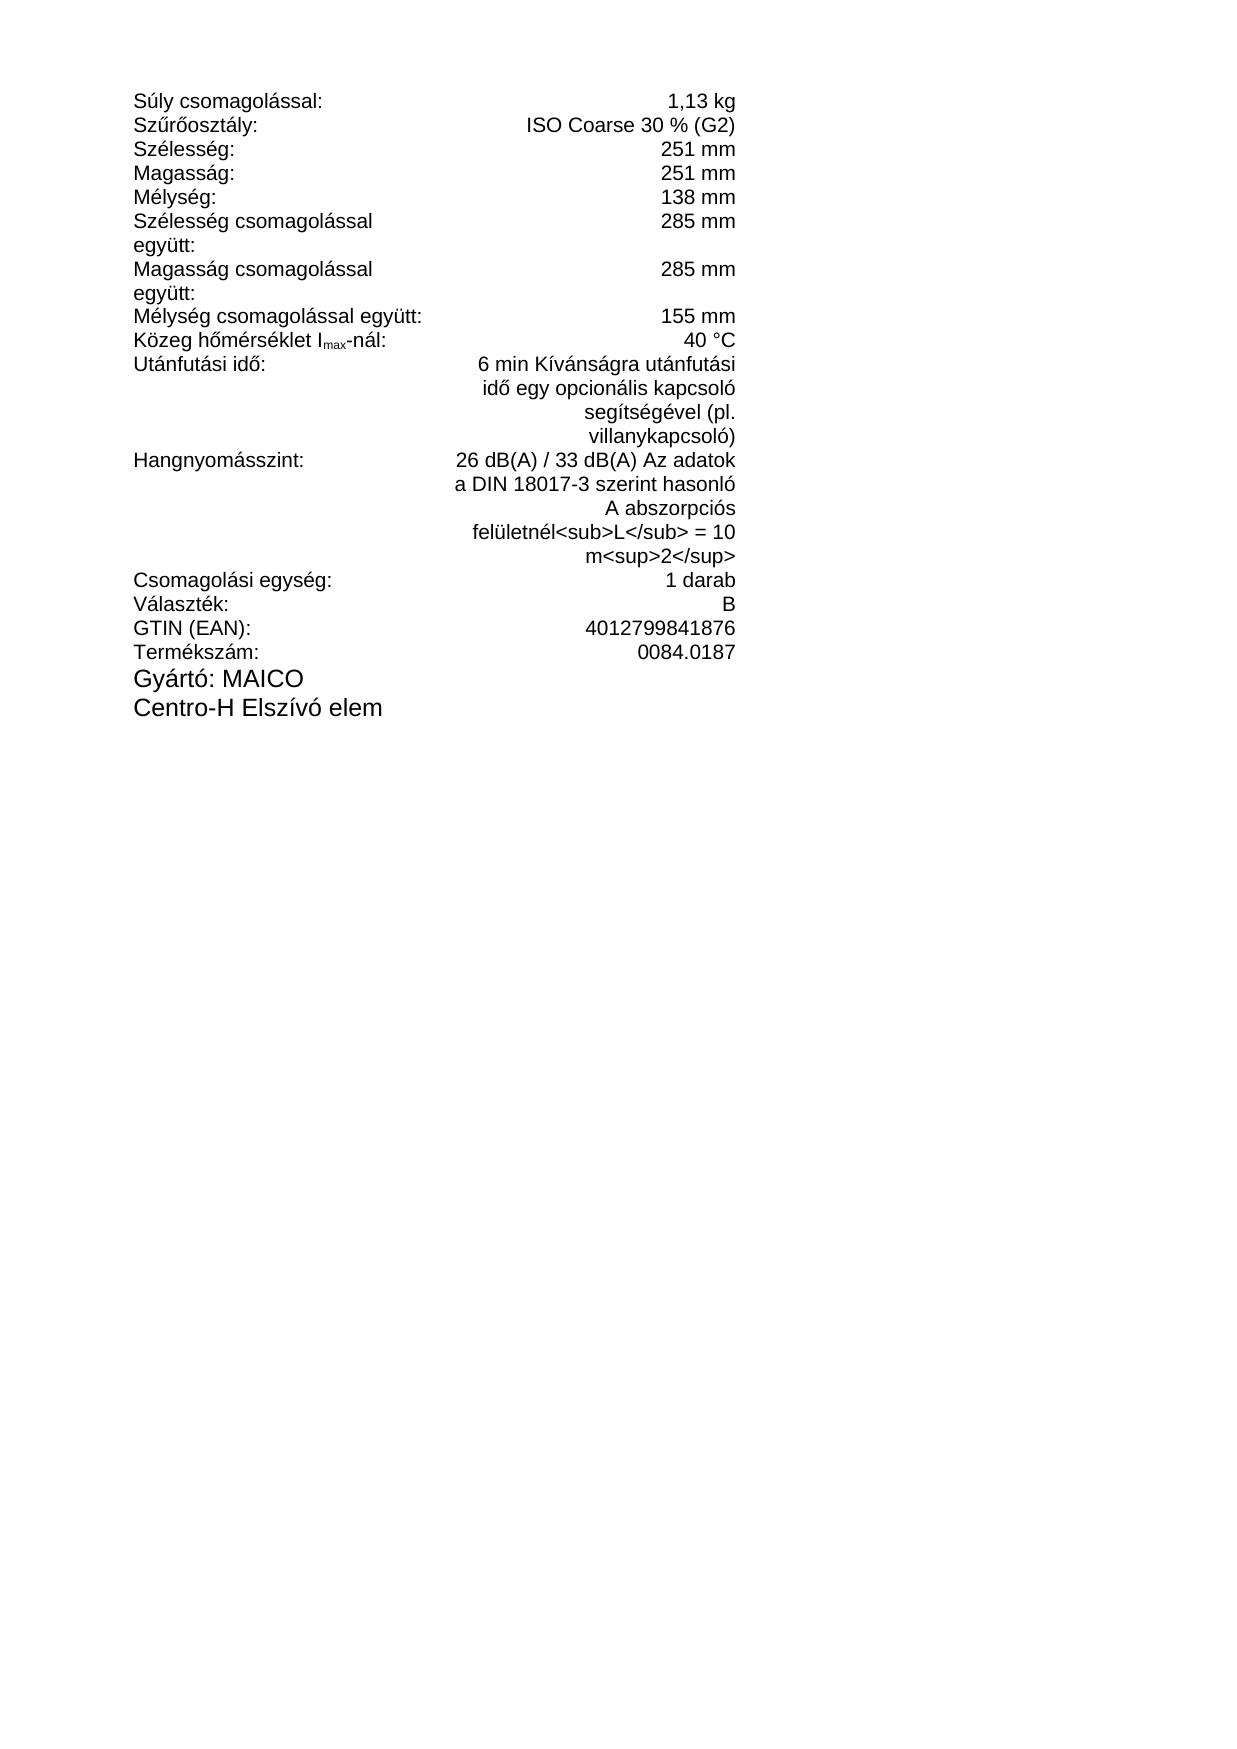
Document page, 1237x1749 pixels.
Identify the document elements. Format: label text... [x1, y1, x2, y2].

table_cell Súly csomagolással: [122, 89, 434, 113]
table_cell 6 min Kívánságra utánfutási idő egy opcionális kapcsoló segítségével (pl. villanykapcsoló) [434, 352, 747, 448]
table_cell Közeg hőmérséklet Imax-nál: [122, 328, 434, 352]
table_cell ISO Coarse 30 % (G2) [434, 113, 747, 137]
table_cell Utánfutási idő: [122, 352, 434, 448]
table_cell Mélység: [122, 185, 434, 208]
table_cell 285 mm [434, 256, 747, 304]
table_cell Szélesség: [122, 137, 434, 161]
text Gyártó: MAICO [133, 664, 1148, 692]
table_cell Szélesség csomagolással együtt: [122, 209, 434, 256]
table_cell 4012799841876 [434, 616, 747, 640]
text Centro-H Elszívó elem [133, 692, 1148, 721]
table_cell 26 dB(A) / 33 dB(A) Az adatok a DIN 18017-3 szerint hasonló A abszorpciós felületnél<sub>L</sub> = 10 m<sup>2</sup> [434, 448, 747, 568]
table_cell 1,13 kg [434, 89, 747, 113]
table_cell Szűrőosztály: [122, 113, 434, 137]
table_cell 251 mm [434, 137, 747, 161]
table_cell 251 mm [434, 161, 747, 184]
table_cell Magasság csomagolással együtt: [122, 256, 434, 304]
table_cell Csomagolási egység: [122, 568, 434, 592]
table_cell 1 darab [434, 568, 747, 592]
table_cell GTIN (EAN): [122, 616, 434, 640]
table_cell B [434, 592, 747, 616]
table_cell 138 mm [434, 185, 747, 208]
table_cell Magasság: [122, 161, 434, 184]
table_cell 40 °C [434, 328, 747, 352]
table_cell Hangnyomásszint: [122, 448, 434, 568]
table_cell 155 mm [434, 304, 747, 328]
table_cell Mélység csomagolással együtt: [122, 304, 434, 328]
table_cell Termékszám: [122, 640, 434, 664]
table_cell 285 mm [434, 209, 747, 256]
table_cell 0084.0187 [434, 640, 747, 664]
table_cell Választék: [122, 592, 434, 616]
